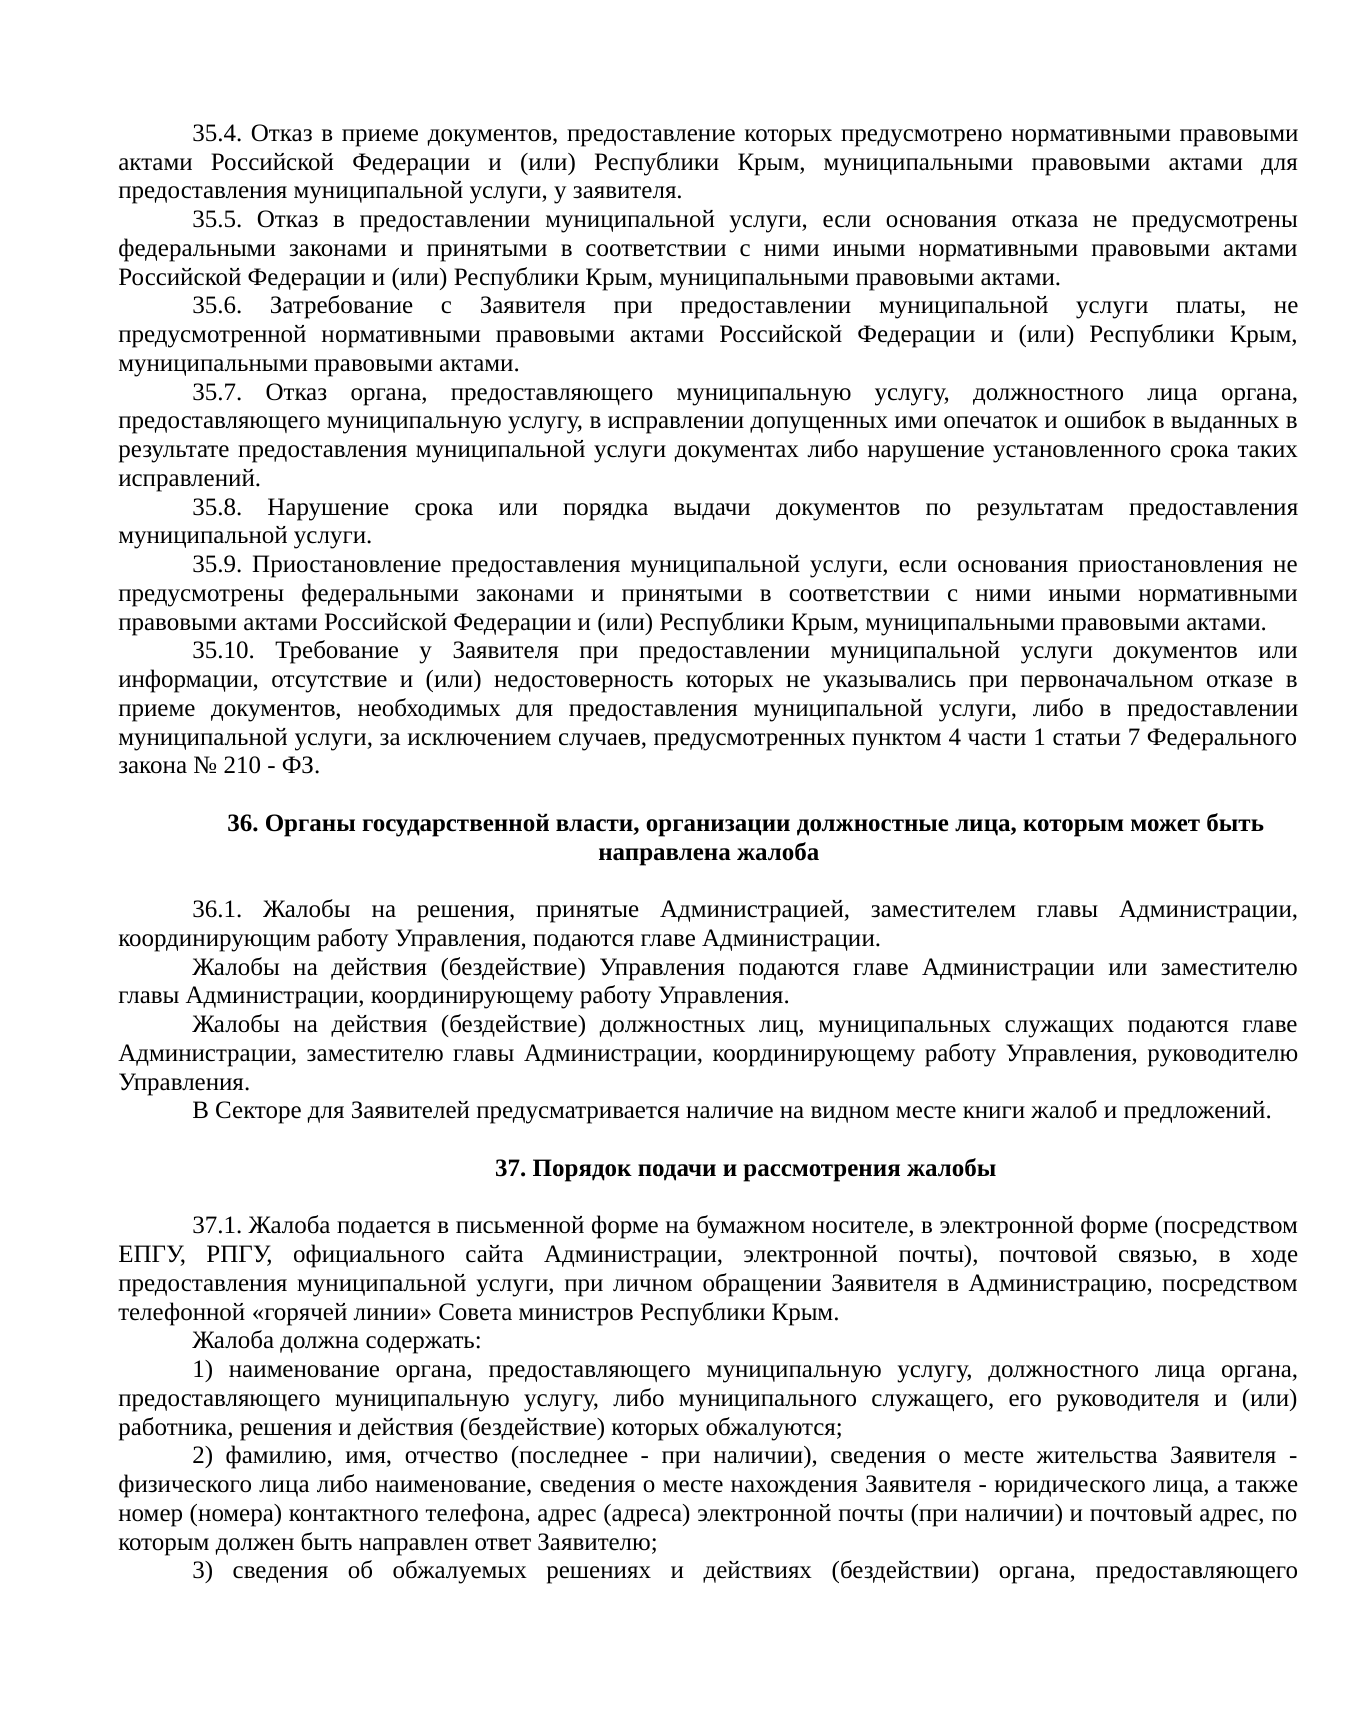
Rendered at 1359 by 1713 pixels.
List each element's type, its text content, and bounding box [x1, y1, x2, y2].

text Жалоба должна содержать: [118, 1326, 1299, 1354]
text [118, 1556, 1299, 1584]
text 35.10. Требование у Заявителя при предоставлении муниципальной услуги документов или информации, отсутствие и (или) недостоверность которых не указывались при первоначальном отказе в приеме документов, необходимых для предоставления муниципальной услуги, либо в предоставлении муниципальной услуги, за исключением случаев, предусмотренных пунктом 4 части 1 статьи 7 Федерального закона № 210 - ФЗ. [118, 636, 1299, 779]
text Жалобы на действия (бездействие) должностных лиц, муниципальных служащих подаются главе Администрации, заместителю главы Администрации, координирующему работу Управления, руководителю Управления. [118, 1009, 1299, 1096]
text 36.1. Жалобы на решения, принятые Администрацией, заместителем главы Администрации, координирующим работу Управления, подаются главе Администрации. [118, 894, 1299, 952]
text 37.1. Жалоба подается в письменной форме на бумажном носителе, в электронной форме (посредством ЕПГУ, РПГУ, официального сайта Администрации, электронной почты), почтовой связью, в ходе предоставления муниципальной услуги, при личном обращении Заявителя в Администрацию, посредством телефонной «горячей линии» Совета министров Республики Крым. [118, 1211, 1299, 1326]
text 35.9. Приостановление предоставления муниципальной услуги, если основания приостановления не предусмотрены федеральными законами и принятыми в соответствии с ними иными нормативными правовыми актами Российской Федерации и (или) Республики Крым, муниципальными правовыми актами. [118, 549, 1299, 636]
text 35.4. Отказ в приеме документов, предоставление которых предусмотрено нормативными правовыми актами Российской Федерации и (или) Республики Крым, муниципальными правовыми актами для предоставления муниципальной услуги, у заявителя. [118, 118, 1299, 204]
text 35.5. Отказ в предоставлении муниципальной услуги, если основания отказа не предусмотрены федеральными законами и принятыми в соответствии с ними иными нормативными правовыми актами Российской Федерации и (или) Республики Крым, муниципальными правовыми актами. [118, 204, 1299, 291]
text 36. Органы государственной власти, организации должностные лица, которым может быть направлена жалоба [118, 808, 1299, 866]
text В Секторе для Заявителей предусматривается наличие на видном месте книги жалоб и предложений. [118, 1096, 1299, 1124]
text 1) наименование органа, предоставляющего муниципальную услугу, должностного лица органа, предоставляющего муниципальную услугу, либо муниципального служащего, его руководителя и (или) работника, решения и действия (бездействие) которых обжалуются; [118, 1354, 1299, 1441]
text 35.6. Затребование с Заявителя при предоставлении муниципальной услуги платы, не предусмотренной нормативными правовыми актами Российской Федерации и (или) Республики Крым, муниципальными правовыми актами. [118, 291, 1299, 377]
text 35.8. Нарушение срока или порядка выдачи документов по результатам предоставления муниципальной услуги. [118, 492, 1299, 549]
text 35.7. Отказ органа, предоставляющего муниципальную услугу, должностного лица органа, предоставляющего муниципальную услугу, в исправлении допущенных ими опечаток и ошибок в выданных в результате предоставления муниципальной услуги документах либо нарушение установленного срока таких исправлений. [118, 377, 1299, 492]
text Жалобы на действия (бездействие) Управления подаются главе Администрации или заместителю главы Администрации, координирующему работу Управления. [118, 952, 1299, 1009]
text 37. Порядок подачи и рассмотрения жалобы [118, 1153, 1299, 1182]
text 2) фамилию, имя, отчество (последнее - при наличии), сведения о месте жительства Заявителя - физического лица либо наименование, сведения о месте нахождения Заявителя - юридического лица, а также номер (номера) контактного телефона, адрес (адреса) электронной почты (при наличии) и почтовый адрес, по которым должен быть направлен ответ Заявителю; [118, 1441, 1299, 1556]
